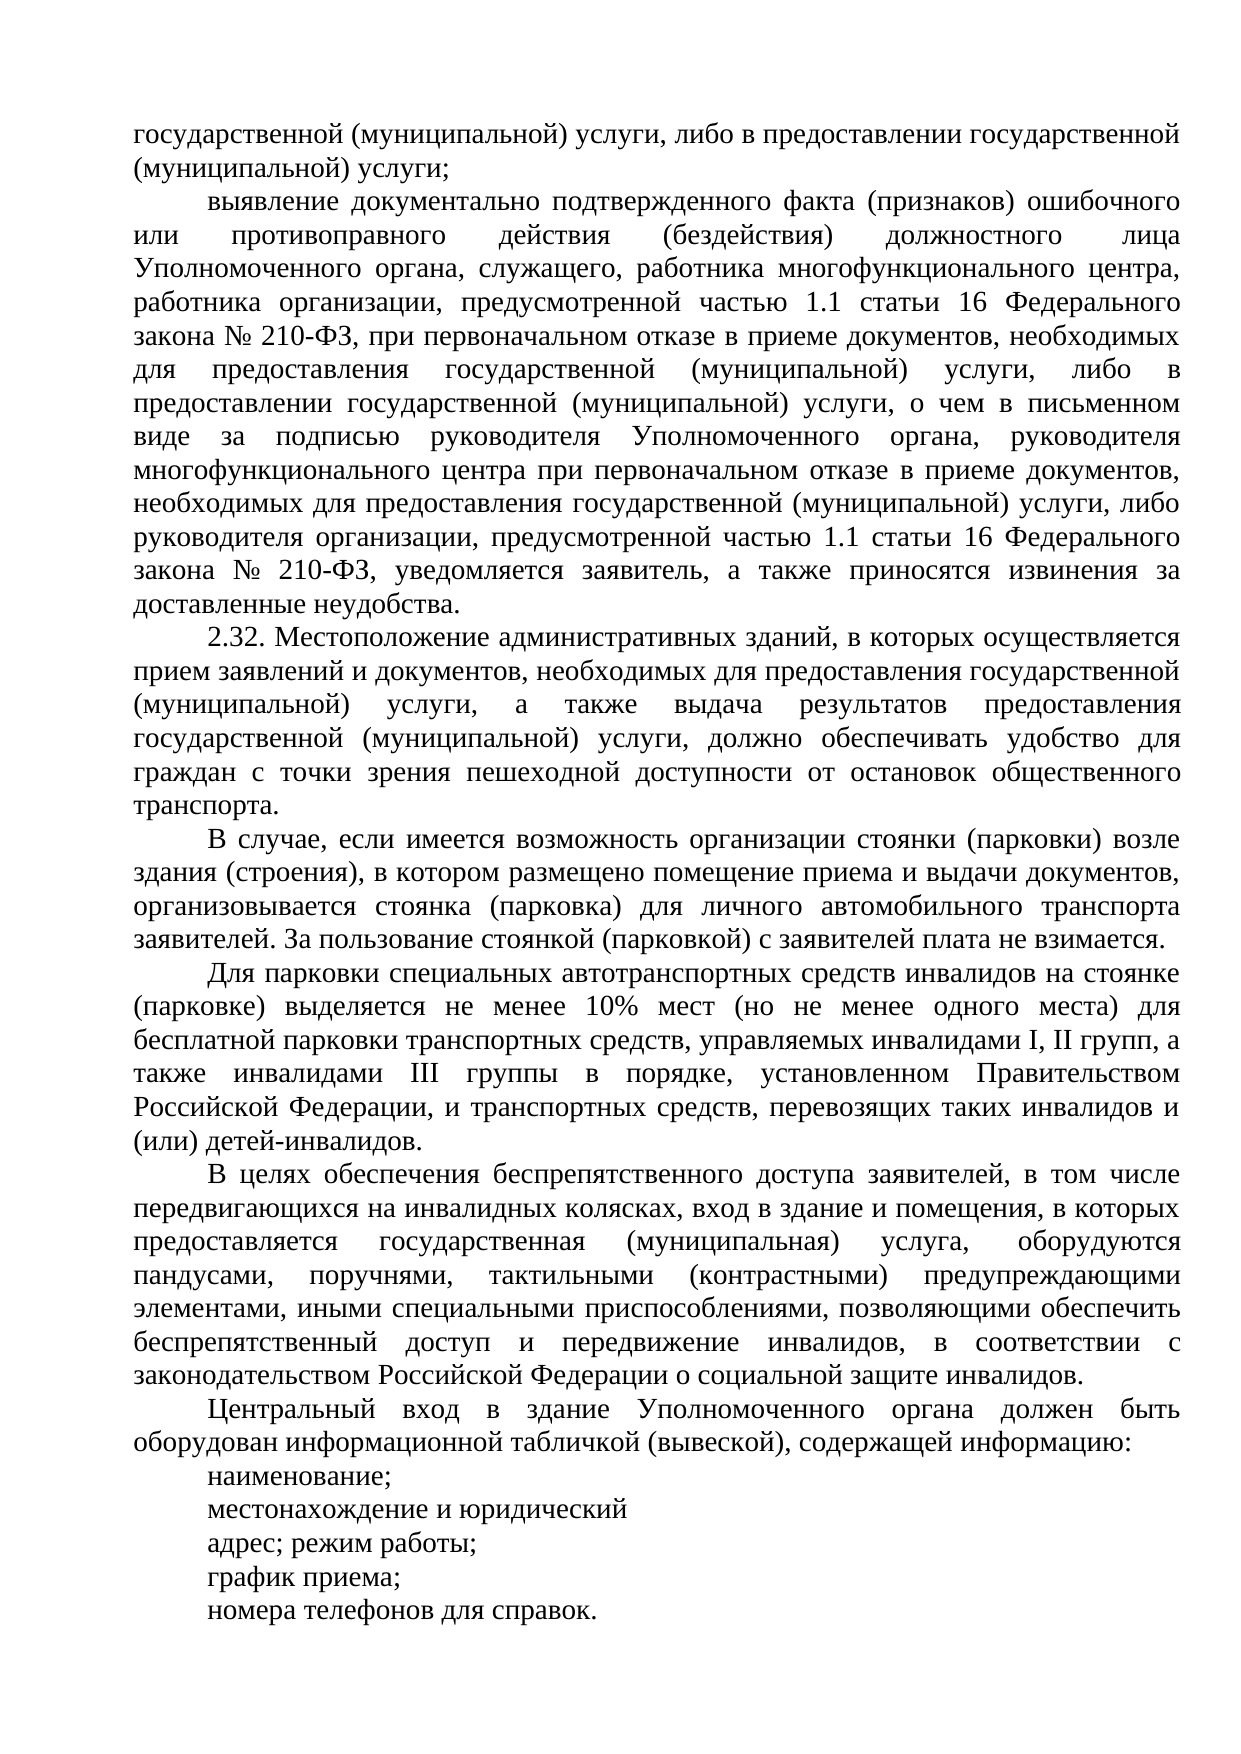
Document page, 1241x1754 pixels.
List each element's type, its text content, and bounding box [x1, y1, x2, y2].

text В целях обеспечения беспрепятственного доступа заявителей, в том числе передвигающихся на инвалидных колясках, вход в здание и помещения, в которых предоставляется государственная (муниципальная) услуга, оборудуются пандусами, поручнями, тактильными (контрастными) предупреждающими элементами, иными специальными приспособлениями, позволяющими обеспечить беспрепятственный доступ и передвижение инвалидов, в соответствии с законодательством Российской Федерации о социальной защите инвалидов. [133, 1156, 1181, 1391]
text график приема; [207, 1559, 1198, 1592]
text выявление документально подтвержденного факта (признаков) ошибочного или противоправного действия (бездействия) должностного лица Уполномоченного органа, служащего, работника многофункционального центра, работника организации, предусмотренной частью 1.1 статьи 16 Федерального закона № 210-ФЗ, при первоначальном отказе в приеме документов, необходимых для предоставления государственной (муниципальной) услуги, либо в предоставлении государственной (муниципальной) услуги, о чем в письменном виде за подписью руководителя Уполномоченного органа, руководителя многофункционального центра при первоначальном отказе в приеме документов, необходимых для предоставления государственной (муниципальной) услуги, либо руководителя организации, предусмотренной частью 1.1 статьи 16 Федерального закона № 210-ФЗ, уведомляется заявитель, а также приносятся извинения за доставленные неудобства. [133, 183, 1181, 619]
text наименование; [207, 1458, 1198, 1492]
list Местоположение административных зданий, в которых осуществляется прием заявлений и документов, необходимых для предоставления государственной (муниципальной) услуги, а также выдача результатов предоставления государственной (муниципальной) услуги, должно обеспечивать удобство для граждан с точки зрения пешеходной доступности от остановок общественного транспорта. [133, 619, 1181, 821]
text Центральный вход в здание Уполномоченного органа должен быть оборудован информационной табличкой (вывеской), содержащей информацию: [133, 1391, 1180, 1458]
text государственной (муниципальной) услуги, либо в предоставлении государственной (муниципальной) услуги; [133, 116, 1180, 183]
text местонахождение и юридический адрес; режим работы; [207, 1492, 711, 1559]
text Для парковки специальных автотранспортных средств инвалидов на стоянке (парковке) выделяется не менее 10% мест (но не менее одного места) для бесплатной парковки транспортных средств, управляемых инвалидами I, II групп, а также инвалидами III группы в порядке, установленном Правительством Российской Федерации, и транспортных средств, перевозящих таких инвалидов и (или) детей-инвалидов. [133, 955, 1181, 1156]
text В случае, если имеется возможность организации стоянки (парковки) возле здания (строения), в котором размещено помещение приема и выдачи документов, организовывается стоянка (парковка) для личного автомобильного транспорта заявителей. За пользование стоянкой (парковкой) с заявителей плата не взимается. [133, 821, 1181, 955]
text номера телефонов для справок. [207, 1592, 1198, 1626]
